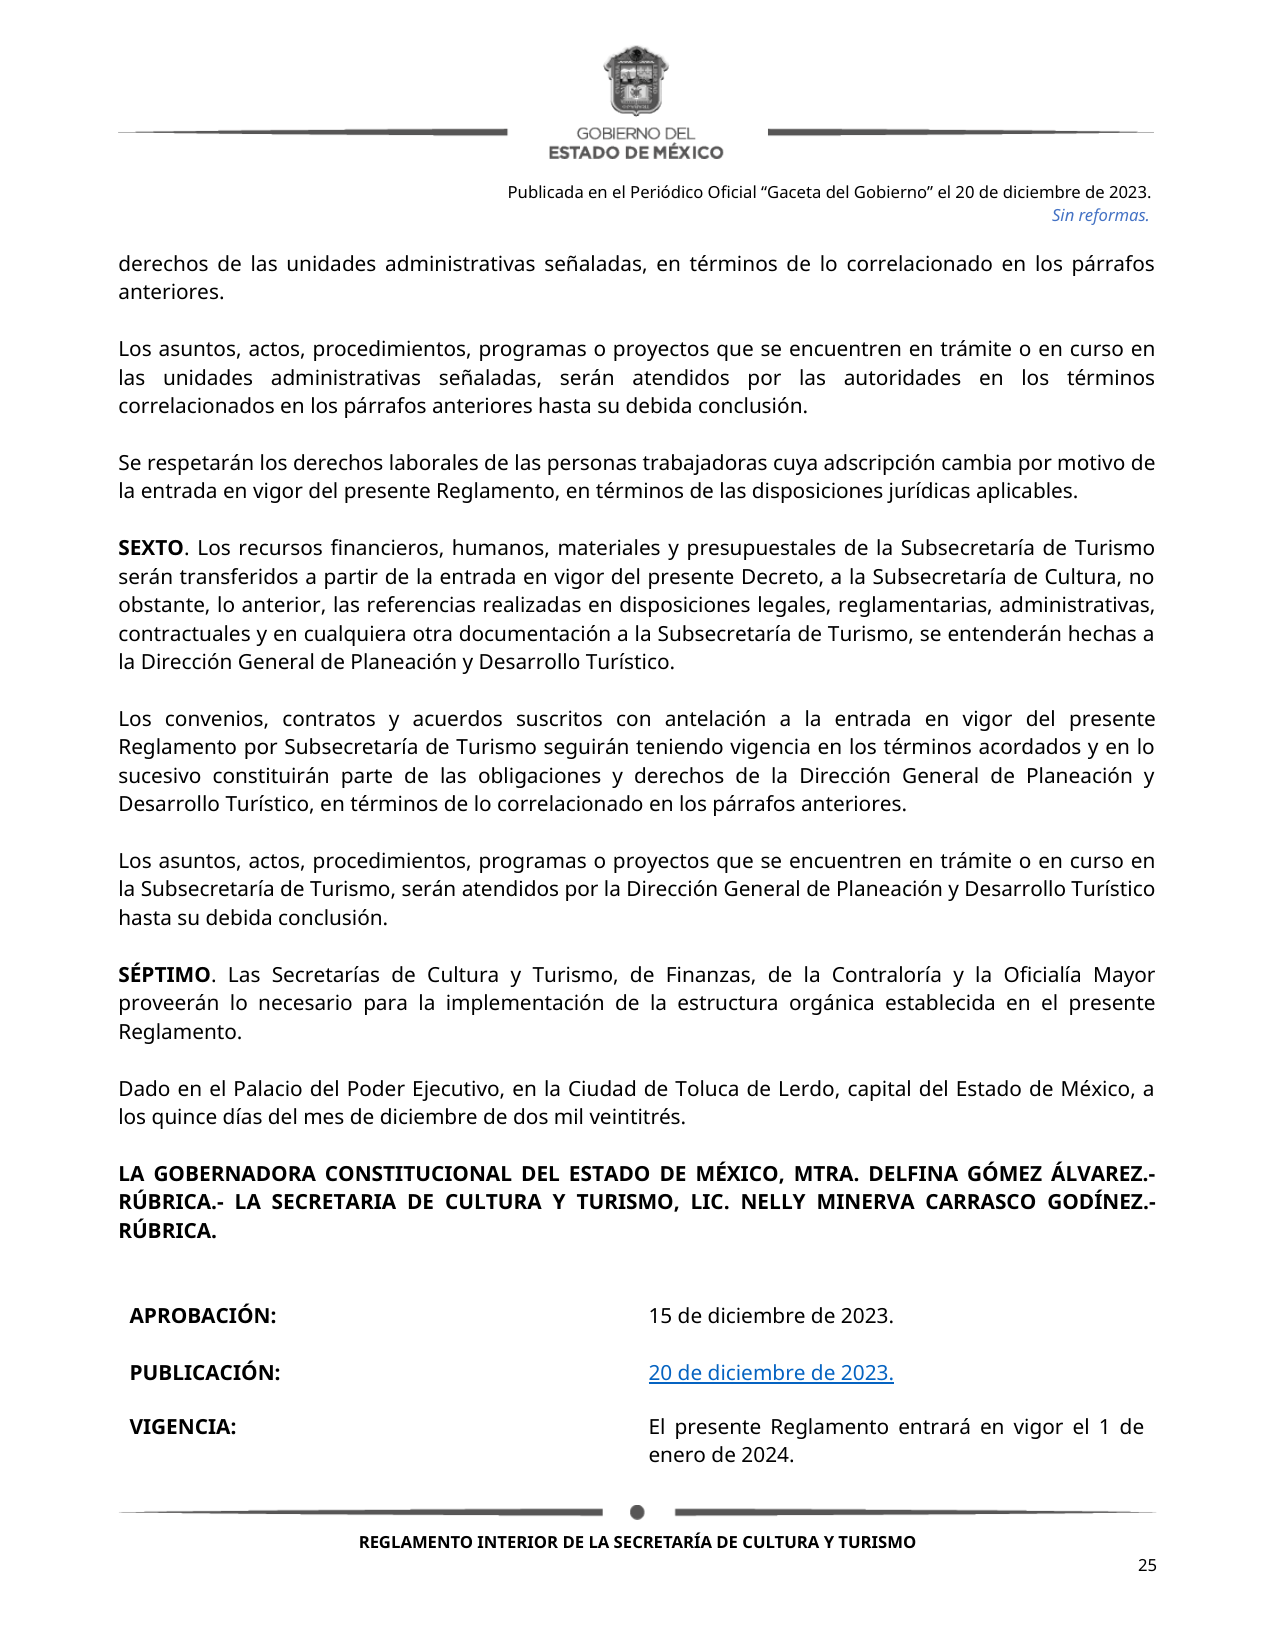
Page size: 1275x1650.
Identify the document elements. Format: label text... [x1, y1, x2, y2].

text LA GOBERNADORA CONSTITUCIONAL DEL ESTADO DE MÉXICO, MTRA. DELFINA GÓMEZ ÁLVAREZ.- RÚBRICA.- LA SECRETARIA DE CULTURA Y TURISMO, LIC. NELLY MINERVA CARRASCO GODÍNEZ.- RÚBRICA. [118, 1159, 1157, 1244]
text Los asuntos, actos, procedimientos, programas o proyectos que se encuentren en trámite o en curso en las unidades administrativas señaladas, serán atendidos por las autoridades en los términos correlacionados en los párrafos anteriores hasta su debida conclusión. [118, 334, 1157, 419]
text Dado en el Palacio del Poder Ejecutivo, en la Ciudad de Toluca de Lerdo, capital del Estado de México, a los quince días del mes de diciembre de dos mil veintitrés. [118, 1074, 1157, 1131]
picture [118, 1505, 1157, 1520]
text Los asuntos, actos, procedimientos, programas o proyectos que se encuentren en trámite o en curso en la Subsecretaría de Turismo, serán atendidos por la Dirección General de Planeación y Desarrollo Turístico hasta su debida conclusión. [118, 846, 1157, 931]
text Los convenios, contratos y acuerdos suscritos con antelación a la entrada en vigor del presente Reglamento por Subsecretaría de Turismo seguirán teniendo vigencia en los términos acordados y en lo sucesivo constituirán parte de las obligaciones y derechos de la Dirección General de Planeación y Desarrollo Turístico, en términos de lo correlacionado en los párrafos anteriores. [118, 704, 1157, 818]
table_cell 20 de diciembre de 2023. [637, 1358, 1156, 1412]
picture [118, 44, 1154, 159]
table_header 15 de diciembre de 2023. [637, 1301, 1156, 1358]
table_header APROBACIÓN: [118, 1301, 637, 1358]
table_cell PUBLICACIÓN: [118, 1358, 637, 1412]
text Se respetarán los derechos laborales de las personas trabajadoras cuya adscripción cambia por motivo de la entrada en vigor del presente Reglamento, en términos de las disposiciones jurídicas aplicables. [118, 448, 1157, 505]
text SÉPTIMO. Las Secretarías de Cultura y Turismo, de Finanzas, de la Contraloría y la Oficialía Mayor proveerán lo necesario para la implementación de la estructura orgánica establecida en el presente Reglamento. [118, 960, 1157, 1045]
text SEXTO. Los recursos financieros, humanos, materiales y presupuestales de la Subsecretaría de Turismo serán transferidos a partir de la entrada en vigor del presente Decreto, a la Subsecretaría de Cultura, no obstante, lo anterior, las referencias realizadas en disposiciones legales, reglamentarias, administrativas, contractuales y en cualquiera otra documentación a la Subsecretaría de Turismo, se entenderán hechas a la Dirección General de Planeación y Desarrollo Turístico. [118, 533, 1157, 676]
table_cell VIGENCIA: [118, 1412, 637, 1469]
table_cell El presente Reglamento entrará en vigor el 1 de enero de 2024. [637, 1412, 1156, 1469]
